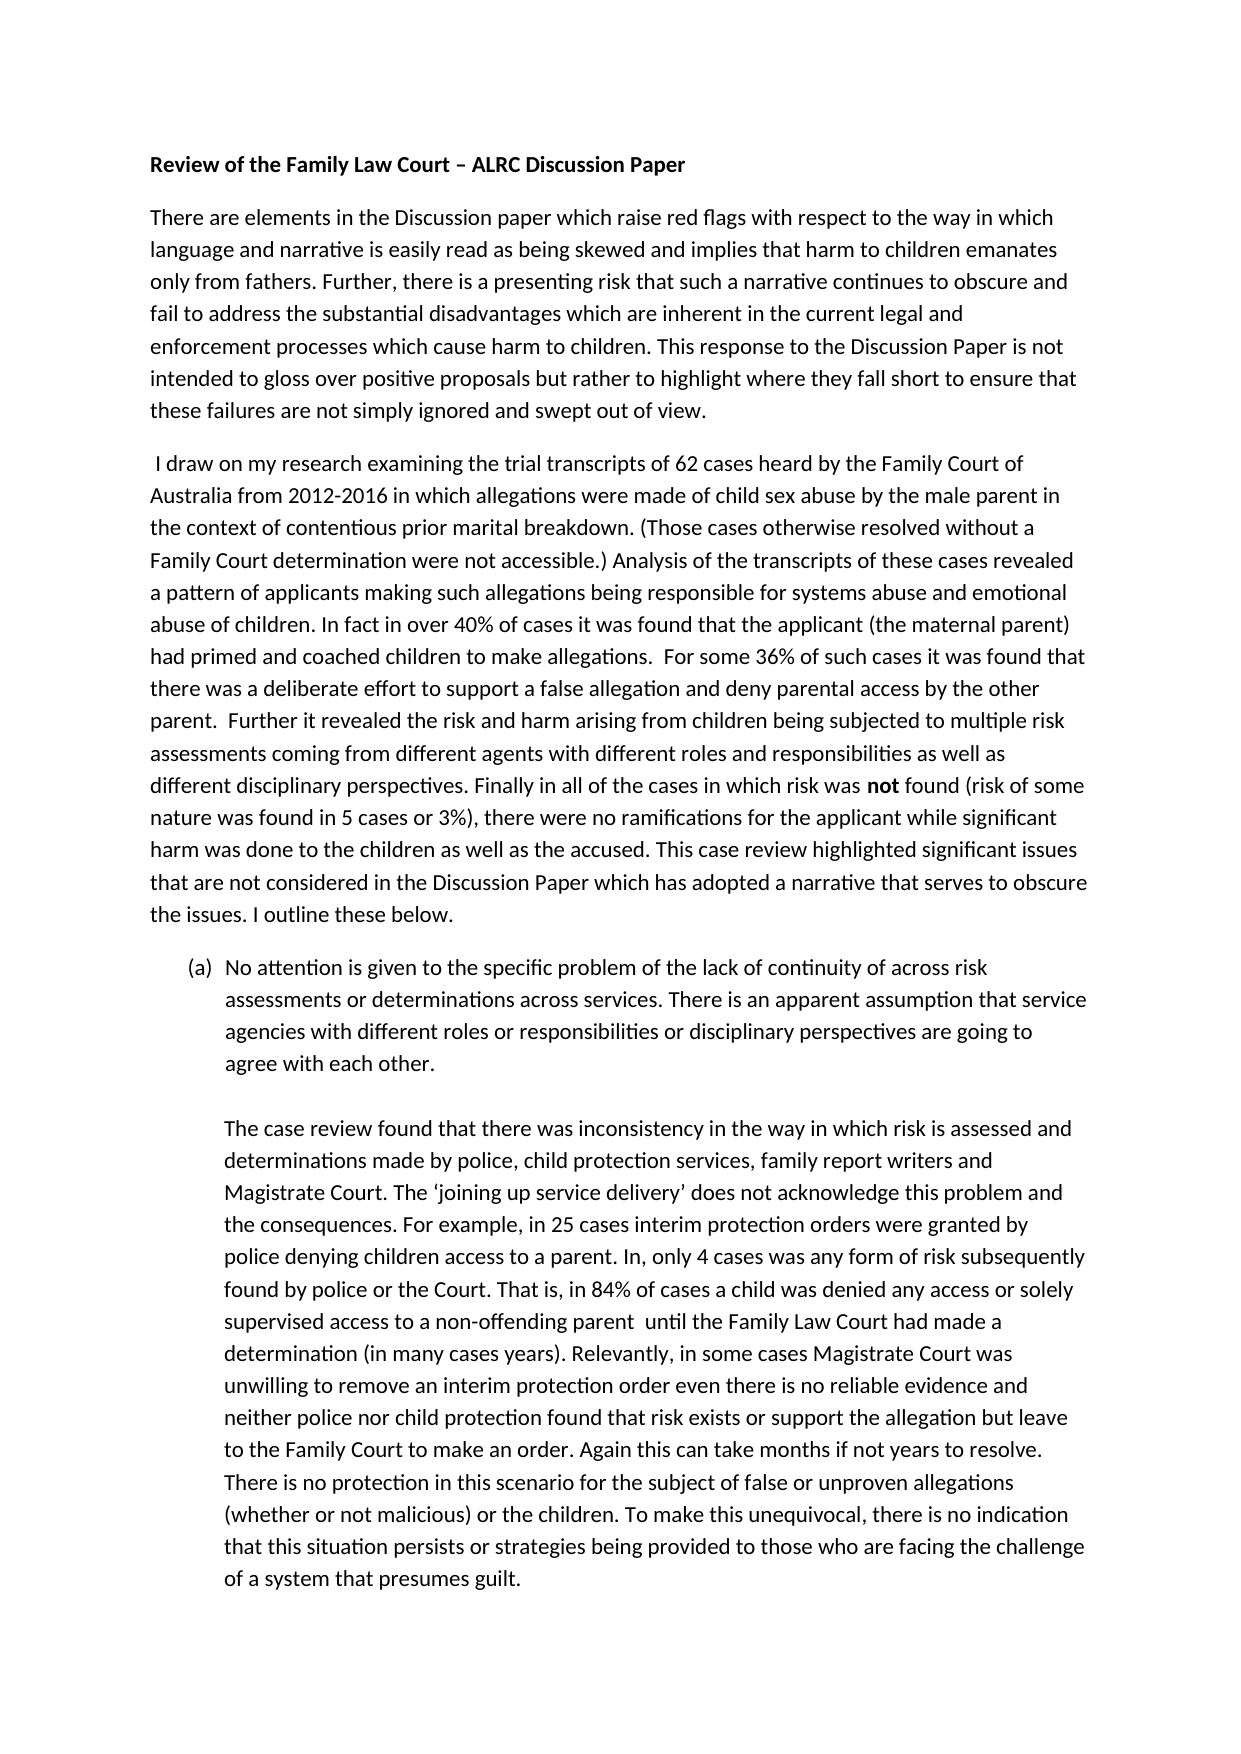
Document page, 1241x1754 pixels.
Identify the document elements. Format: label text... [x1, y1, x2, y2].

text There are elements in the Discussion paper which raise red flags with respect to the way in which language and narrative is easily read as being skewed and implies that harm to children emanates only from fathers. Further, there is a presenting risk that such a narrative continues to obscure and fail to address the substantial disadvantages which are inherent in the current legal and enforcement processes which cause harm to children. This response to the Discussion Paper is not intended to gloss over positive proposals but rather to highlight where they fall short to ensure that these failures are not simply ignored and swept out of view. [150, 203, 1090, 424]
text Review of the Family Law Court – ALRC Discussion Paper [150, 150, 1090, 178]
text I draw on my research examining the trial transcripts of 62 cases heard by the Family Court of Australia from 2012-2016 in which allegations were made of child sex abuse by the male parent in the context of contentious prior marital breakdown. (Those cases otherwise resolved without a Family Court determination were not accessible.) Analysis of the transcripts of these cases revealed a pattern of applicants making such allegations being responsible for systems abuse and emotional abuse of children. In fact in over 40% of cases it was found that the applicant (the maternal parent) had primed and coached children to make allegations. For some 36% of such cases it was found that there was a deliberate effort to support a false allegation and deny parental access by the other parent. Further it revealed the risk and harm arising from children being subjected to multiple risk assessments coming from different agents with different roles and responsibilities as well as different disciplinary perspectives. Finally in all of the cases in which risk was not found (risk of some nature was found in 5 cases or 3%), there were no ramifications for the applicant while significant harm was done to the children as well as the accused. This case review highlighted significant issues that are not considered in the Discussion Paper which has adopted a narrative that serves to obscure the issues. I outline these below. [150, 449, 1090, 928]
list No attention is given to the specific problem of the lack of continuity of across risk assessments or determinations across services. There is an apparent assumption that service agencies with different roles or responsibilities or disciplinary perspectives are going to agree with each other. [187, 953, 1090, 1077]
list The case review found that there was inconsistency in the way in which risk is assessed and determinations made by police, child protection services, family report writers and Magistrate Court. The ‘joining up service delivery’ does not acknowledge this problem and the consequences. For example, in 25 cases interim protection orders were granted by police denying children access to a parent. In, only 4 cases was any form of risk subsequently found by police or the Court. That is, in 84% of cases a child was denied any access or solely supervised access to a non-offending parent until the Family Law Court had made a determination (in many cases years). Relevantly, in some cases Magistrate Court was unwilling to remove an interim protection order even there is no reliable evidence and neither police nor child protection found that risk exists or support the allegation but leave to the Family Court to make an order. Again this can take months if not years to resolve. There is no protection in this scenario for the subject of false or unproven allegations (whether or not malicious) or the children. To make this unequivocal, there is no indication that this situation persists or strategies being provided to those who are facing the challenge of a system that presumes guilt. [224, 1114, 1090, 1592]
